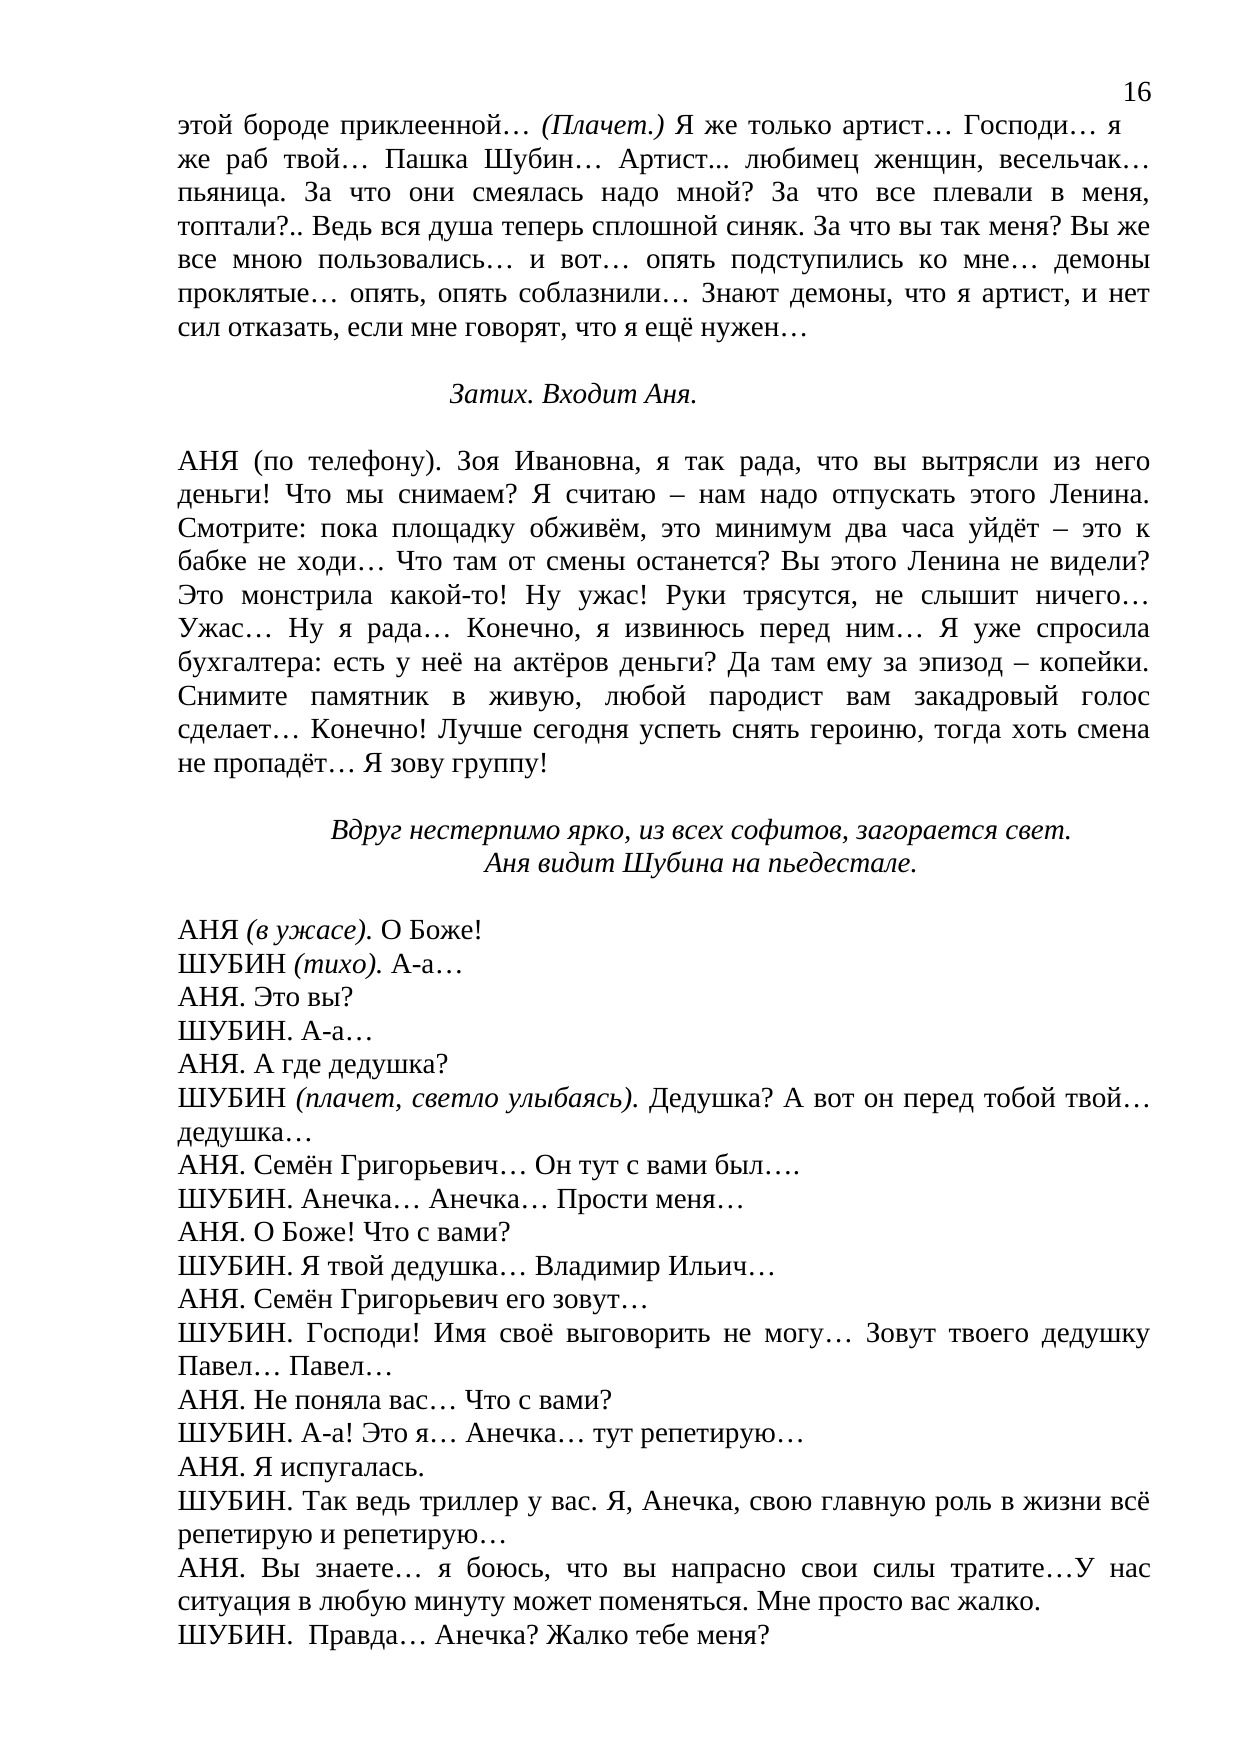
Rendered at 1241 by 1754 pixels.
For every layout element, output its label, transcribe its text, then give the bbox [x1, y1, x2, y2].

text АНЯ. О Боже! Что с вами? [177, 1214, 1152, 1248]
text ШУБИН (плачет, светло улыбаясь). Дедушка? А вот он перед тобой твой… дедушка… [177, 1080, 1152, 1147]
text АНЯ (по телефону). Зоя Ивановна, я так рада, что вы вытрясли из него деньги! Что мы снимаем? Я считаю – нам надо отпускать этого Ленина. Смотрите: пока площадку обживём, это минимум два часа уйдёт – это к бабке не ходи… Что там от смены останется? Вы этого Ленина не видели? Это монстрила какой-то! Ну ужас! Руки трясутся, не слышит ничего… Ужас… Ну я рада… Конечно, я извинюсь перед ним… Я уже спросила бухгалтера: есть у неё на актёров деньги? Да там ему за эпизод – копейки. Снимите памятник в живую, любой пародист вам закадровый голос сделает… Конечно! Лучше сегодня успеть снять героиню, тогда хоть смена не пропадёт… Я зову группу! [177, 443, 1152, 778]
text ШУБИН. А-а! Это я… Анечка… тут репетирую… [177, 1416, 1152, 1449]
text ШУБИН. Господи! Имя своё выговорить не могу… Зовут твоего дедушку Павел… Павел… [177, 1315, 1152, 1382]
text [177, 107, 1152, 342]
text АНЯ (в ужасе). О Боже! [177, 912, 1152, 946]
text ШУБИН. Я твой дедушка… Владимир Ильич… [177, 1248, 1152, 1281]
text АНЯ. Я испугалась. [177, 1449, 1152, 1483]
text ШУБИН (тихо). А-а… [177, 946, 1152, 979]
text Затих. Входит Аня. [325, 376, 1152, 409]
text Вдруг нестерпимо ярко, из всех софитов, загорается свет. [251, 812, 1152, 845]
text Аня видит Шубина на пьедестале. [251, 845, 1152, 879]
text ШУБИН. А-а… [177, 1013, 1152, 1047]
text АНЯ. А где дедушка? [177, 1047, 1152, 1080]
text АНЯ. Семён Григорьевич… Он тут с вами был…. [177, 1147, 1152, 1181]
text АНЯ. Не поняла вас… Что с вами? [177, 1382, 1152, 1416]
text АНЯ. Семён Григорьевич его зовут… [177, 1281, 1152, 1315]
text АНЯ. Вы знаете… я боюсь, что вы напрасно свои силы тратите…У нас ситуация в любую минуту может поменяться. Мне просто вас жалко. [177, 1550, 1152, 1617]
text ШУБИН. Правда… Анечка? Жалко тебе меня? [177, 1617, 1152, 1650]
text АНЯ. Это вы? [177, 979, 1152, 1013]
text ШУБИН. Анечка… Анечка… Прости меня… [177, 1181, 1152, 1214]
text ШУБИН. Так ведь триллер у вас. Я, Анечка, свою главную роль в жизни всё репетирую и репетирую… [177, 1483, 1152, 1550]
